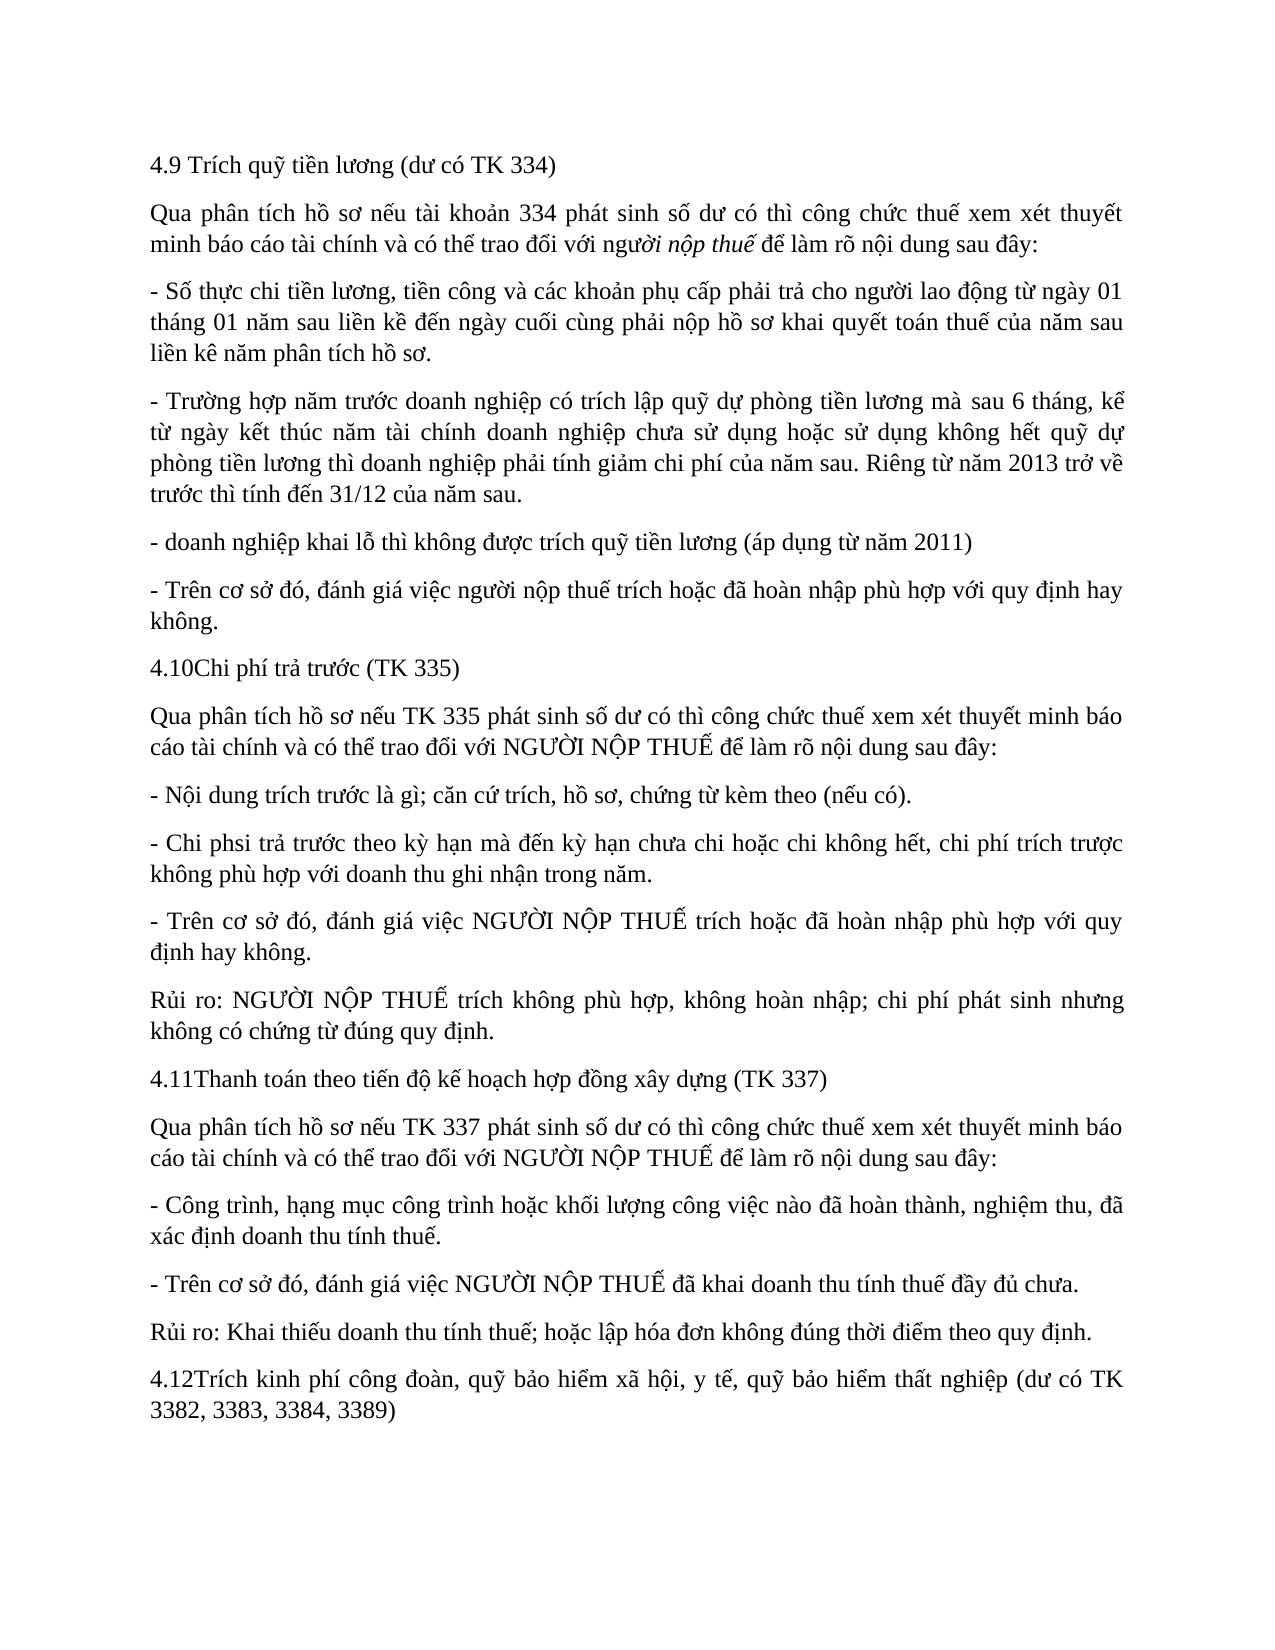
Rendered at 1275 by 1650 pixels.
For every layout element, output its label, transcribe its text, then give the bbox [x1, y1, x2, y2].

text - Trên cơ sở đó, đánh giá việc NGƯỜI NỘP THUẾ đã khai doanh thu tính thuế đầy đủ chưa. [150, 1269, 1125, 1298]
text 4.9 Trích quỹ tiền lương (dư có TK 334) [150, 150, 1125, 179]
text Rủi ro: NGƯỜI NỘP THUẾ trích không phù hợp, không hoàn nhập; chi phí phát sinh nhưng không có chứng từ đúng quy định. [150, 985, 1125, 1045]
text Qua phân tích hồ sơ nếu TK 337 phát sinh số dư có thì công chức thuế xem xét thuyết minh báo cáo tài chính và có thể trao đổi với NGƯỜI NỘP THUẾ để làm rõ nội dung sau đây: [150, 1112, 1125, 1171]
text 4.10Chi phí trả trước (TK 335) [150, 653, 1125, 682]
text Qua phân tích hồ sơ nếu tài khoản 334 phát sinh số dư có thì công chức thuế xem xét thuyết minh báo cáo tài chính và có thể trao đổi với người nộp thuế để làm rõ nội dung sau đây: [150, 198, 1125, 257]
text - Trường hợp năm trước doanh nghiệp có trích lập quỹ dự phòng tiền lương mà sau 6 tháng, kể từ ngày kết thúc năm tài chính doanh nghiệp chưa sử dụng hoặc sử dụng không hết quỹ dự phòng tiền lương thì doanh nghiệp phải tính giảm chi phí của năm sau. Riêng từ năm 2013 trở về trước thì tính đến 31/12 của năm sau. [150, 386, 1125, 508]
text - Trên cơ sở đó, đánh giá việc người nộp thuế trích hoặc đã hoàn nhập phù hợp với quy định hay không. [150, 575, 1125, 634]
text - Trên cơ sở đó, đánh giá việc NGƯỜI NỘP THUẾ trích hoặc đã hoàn nhập phù hợp với quy định hay không. [150, 906, 1125, 966]
text - Chi phsi trả trước theo kỳ hạn mà đến kỳ hạn chưa chi hoặc chi không hết, chi phí trích trược không phù hợp với doanh thu ghi nhận trong năm. [150, 828, 1125, 887]
text - doanh nghiệp khai lỗ thì không được trích quỹ tiền lương (áp dụng từ năm 2011) [150, 527, 1125, 556]
text Qua phân tích hồ sơ nếu TK 335 phát sinh số dư có thì công chức thuế xem xét thuyết minh báo cáo tài chính và có thể trao đổi với NGƯỜI NỘP THUẾ để làm rõ nội dung sau đây: [150, 701, 1125, 761]
text 4.12Trích kinh phí công đoàn, quỹ bảo hiểm xã hội, y tế, quỹ bảo hiểm thất nghiệp (dư có TK 3382, 3383, 3384, 3389) [150, 1364, 1125, 1424]
text Rủi ro: Khai thiếu doanh thu tính thuế; hoặc lập hóa đơn không đúng thời điểm theo quy định. [150, 1317, 1125, 1346]
text - Công trình, hạng mục công trình hoặc khối lượng công việc nào đã hoàn thành, nghiệm thu, đã xác định doanh thu tính thuế. [150, 1190, 1125, 1250]
text - Nội dung trích trước là gì; căn cứ trích, hồ sơ, chứng từ kèm theo (nếu có). [150, 780, 1125, 809]
text - Số thực chi tiền lương, tiền công và các khoản phụ cấp phải trả cho người lao động từ ngày 01 tháng 01 năm sau liền kề đến ngày cuối cùng phải nộp hồ sơ khai quyết toán thuế của năm sau liền kê năm phân tích hồ sơ. [150, 276, 1125, 367]
text 4.11Thanh toán theo tiến độ kế hoạch hợp đồng xây dựng (TK 337) [150, 1064, 1125, 1093]
